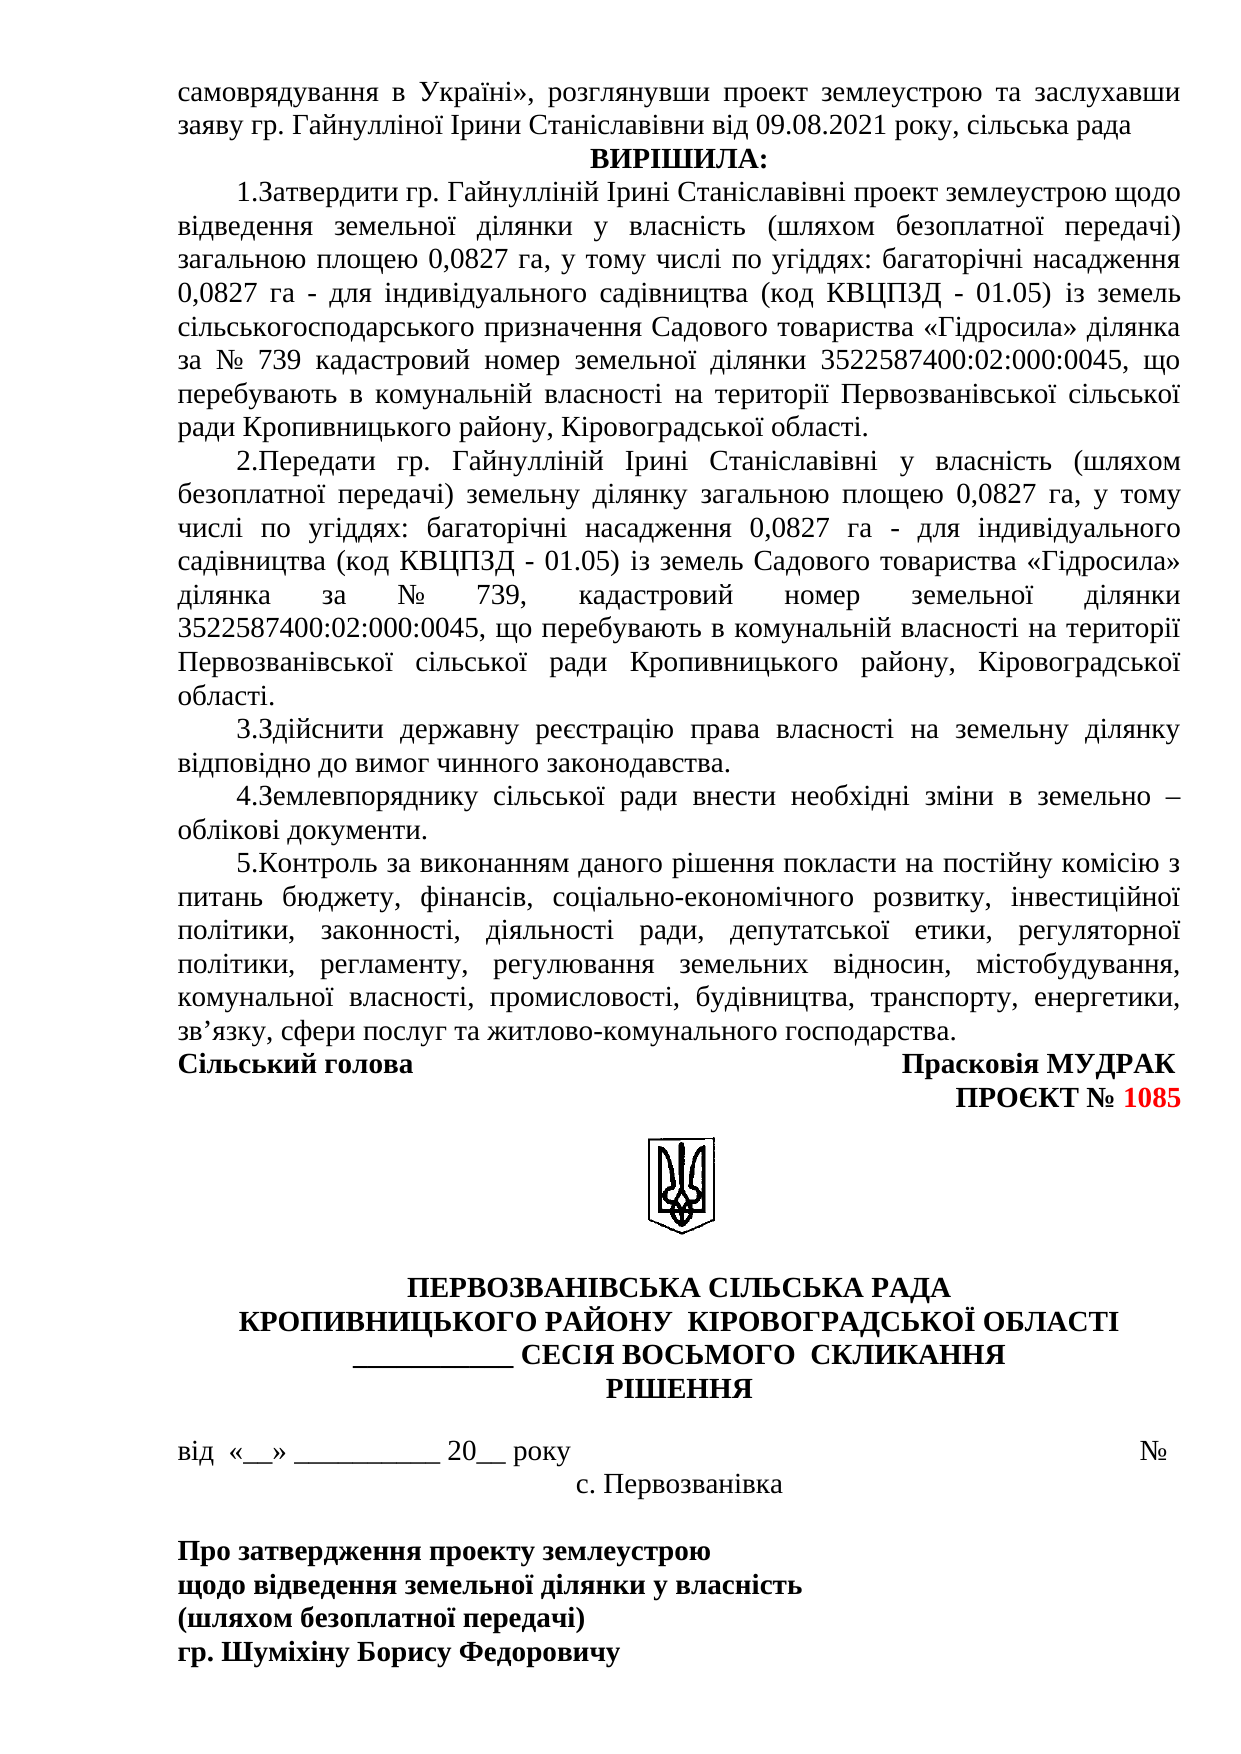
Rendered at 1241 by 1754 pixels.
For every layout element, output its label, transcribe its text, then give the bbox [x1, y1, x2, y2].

text с. Первозванівка [177, 1466, 1181, 1500]
text від «__» __________ 20__ року № [177, 1433, 1181, 1466]
text ВИРІШИЛА: [177, 141, 1181, 174]
text 5.Контроль за виконанням даного рішення покласти на постійну комісію з питань бюджету, фінансів, соціально-економічного розвитку, інвестиційної політики, законності, діяльності ради, депутатської етики, регуляторної політики, регламенту, регулювання земельних відносин, містобудування, комунальної власності, промисловості, будівництва, транспорту, енергетики, зв’язку, сфери послуг та житлово-комунального господарства. [177, 845, 1181, 1047]
text щодо відведення земельної ділянки у власність [177, 1567, 1181, 1601]
text 4.Землевпоряднику сільської ради внести необхідні зміни в земельно – облікові документи. [177, 778, 1181, 845]
text гр. Шуміхіну Борису Федоровичу [177, 1634, 1181, 1668]
text КРОПИВНИЦЬКОГО РАЙОНУ КІРОВОГРАДСЬКОЇ ОБЛАСТІ [177, 1304, 1181, 1337]
text ПЕРВОЗВАНІВСЬКА СІЛЬСЬКА РАДА [177, 1270, 1181, 1304]
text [177, 74, 1181, 141]
text 2.Передати гр. Гайнулліній Ірині Станіславівні у власність (шляхом безоплатної передачі) земельну ділянку загальною площею 0,0827 га, у тому числі по угіддях: багаторічні насадження 0,0827 га - для індивідуального садівництва (код КВЦПЗД - 01.05) із земель Садового товариства «Гідросила» ділянка за № 739, кадастровий номер земельної ділянки 3522587400:02:000:0045, що перебувають в комунальній власності на території Первозванівської сільської ради Кропивницького району, Кіровоградської області. [177, 443, 1181, 711]
text 3.Здійснити державну реєстрацію права власності на земельну ділянку відповідно до вимог чинного законодавства. [177, 711, 1181, 778]
text ___________ СЕСІЯ ВОСЬМОГО СКЛИКАННЯ [177, 1337, 1181, 1371]
text Про затвердження проекту землеустрою [177, 1533, 1181, 1567]
picture [646, 1136, 717, 1237]
text (шляхом безоплатної передачі) [177, 1601, 1181, 1634]
text 1.Затвердити гр. Гайнулліній Ірині Станіславівні проект землеустрою щодо відведення земельної ділянки у власність (шляхом безоплатної передачі) загальною площею 0,0827 га, у тому числі по угіддях: багаторічні насадження 0,0827 га - для індивідуального садівництва (код КВЦПЗД - 01.05) із земель сільськогосподарського призначення Садового товариства «Гідросила» ділянка за № 739 кадастровий номер земельної ділянки 3522587400:02:000:0045, що перебувають в комунальній власності на території Первозванівської сільської ради Кропивницького району, Кіровоградської області. [177, 174, 1181, 443]
text ПРОЄКТ № 1085 [177, 1080, 1181, 1114]
text Сільський голова Прасковія МУДРАК [177, 1047, 1181, 1080]
text РІШЕННЯ [177, 1371, 1181, 1404]
